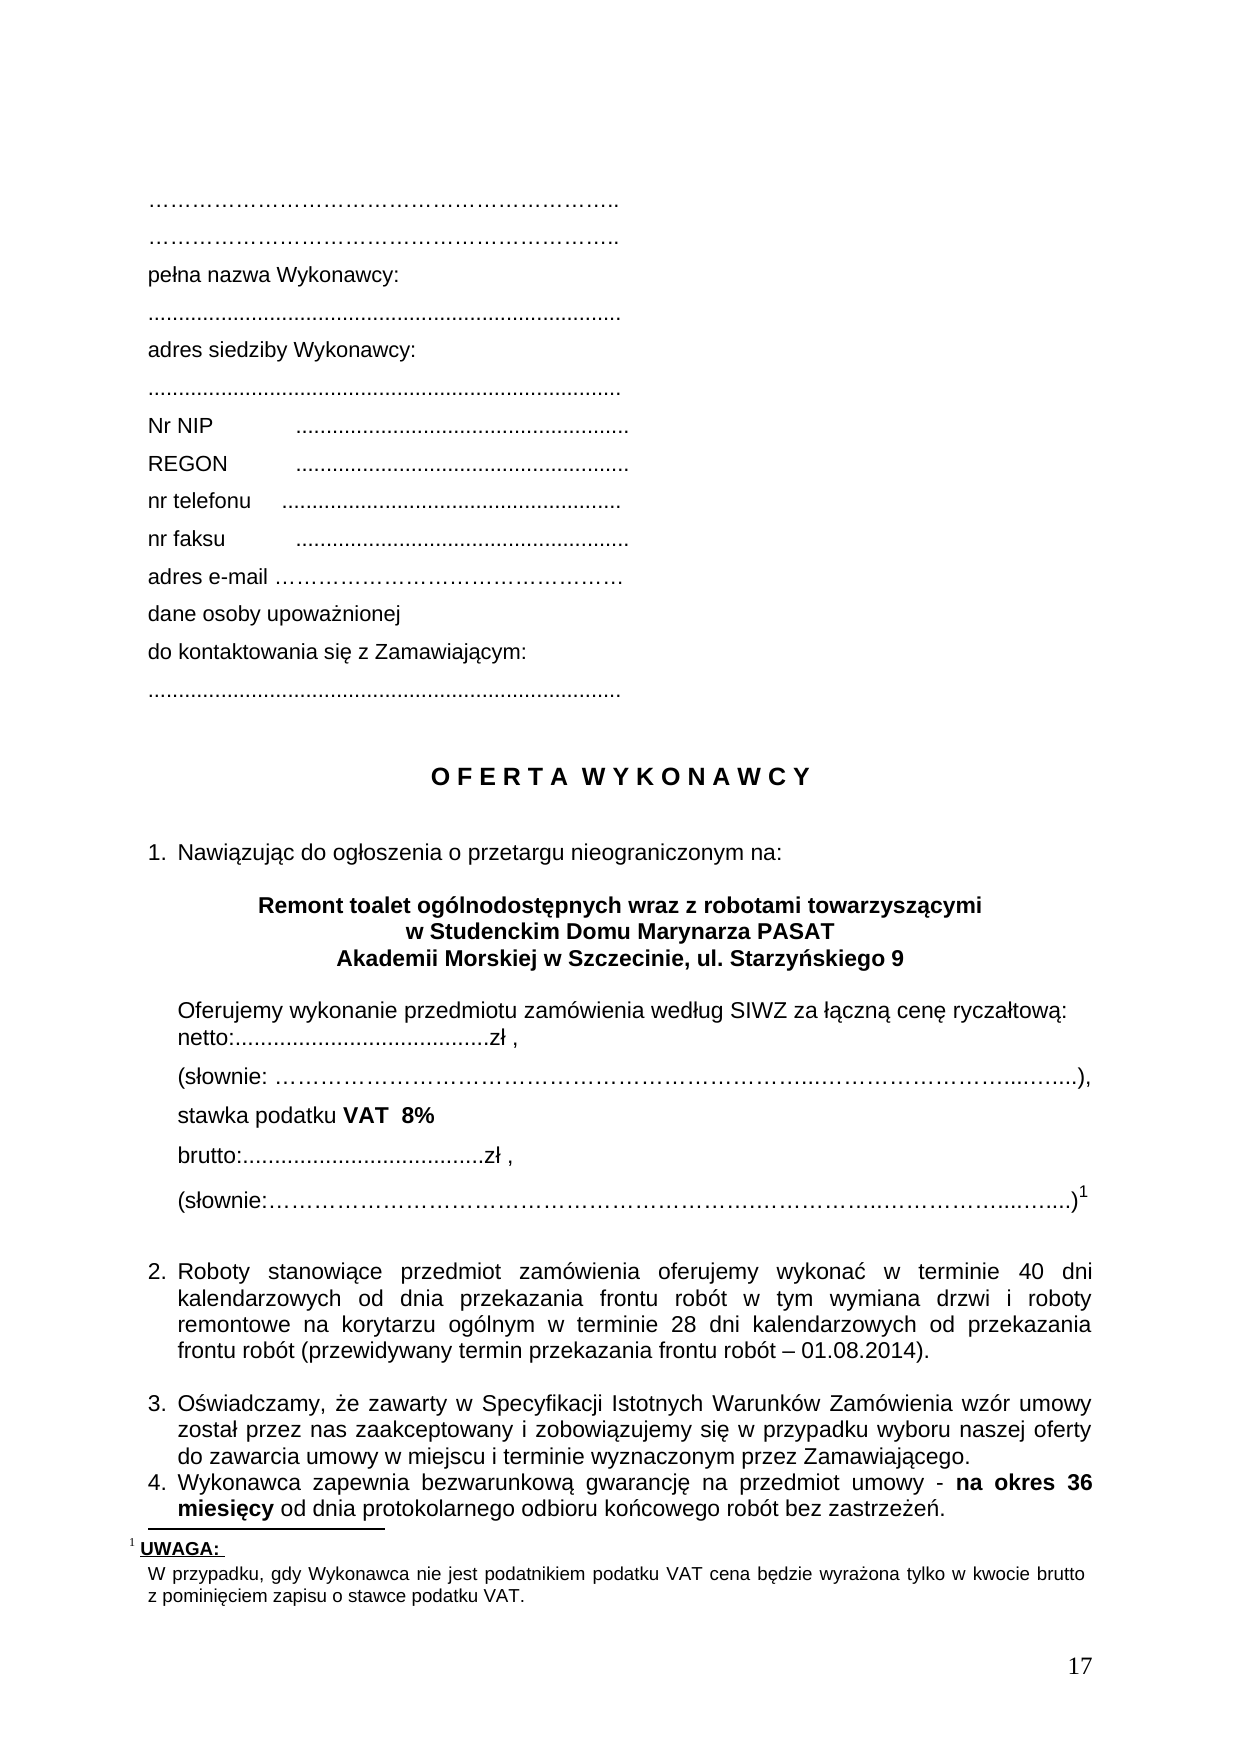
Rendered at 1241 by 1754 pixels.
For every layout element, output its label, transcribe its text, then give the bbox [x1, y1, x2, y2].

text .............................................................................. [148, 677, 1092, 702]
text .............................................................................. [148, 375, 1092, 400]
subtitle O F E R T A W Y K O N A W C Y [148, 762, 1092, 791]
text w Studenckim Domu Marynarza PASAT [148, 918, 1092, 944]
text REGON ....................................................... [148, 451, 1092, 476]
text Nr NIP ....................................................... [148, 413, 1092, 438]
list Oświadczamy, że zawarty w Specyfikacji Istotnych Warunków Zamówienia wzór umowy został przez nas zaakceptowany i zobowiązujemy się w przypadku wyboru naszej oferty do zawarcia umowy w miejscu i terminie wyznaczonym przez Zamawiającego. [148, 1390, 1092, 1469]
text ……………………………………………………….. [148, 187, 1092, 212]
text pełna nazwa Wykonawcy: [148, 262, 1092, 287]
text nr telefonu ........................................................ [148, 488, 1092, 513]
text netto:........................................zł , [177, 1023, 1092, 1050]
list Wykonawca zapewnia bezwarunkową gwarancję na przedmiot umowy - na okres 36 miesięcy od dnia protokolarnego odbioru końcowego robót bez zastrzeżeń. [148, 1469, 1092, 1522]
text dane osoby upoważnionej [148, 601, 1092, 627]
text ……………………………………………………….. [148, 224, 1092, 249]
text (słownie:……………………………………………………….……………..……………....…....) [177, 1181, 1092, 1215]
text Akademii Morskiej w Szczecinie, ul. Starzyńskiego 9 [148, 944, 1092, 971]
text do kontaktowania się z Zamawiającym: [148, 639, 1092, 664]
text Oferujemy wykonanie przedmiotu zamówienia według SIWZ za łączną cenę ryczałtową: [177, 997, 1092, 1023]
text stawka podatku VAT 8% [177, 1102, 1092, 1129]
text adres siedziby Wykonawcy: [148, 337, 1092, 363]
list Roboty stanowiące przedmiot zamówienia oferujemy wykonać w terminie 40 dni kalendarzowych od dnia przekazania frontu robót w tym wymiana drzwi i roboty remontowe na korytarzu ogólnym w terminie 28 dni kalendarzowych od przekazania frontu robót (przewidywany termin przekazania frontu robót – 01.08.2014). [148, 1258, 1092, 1363]
text brutto:......................................zł , [177, 1142, 1092, 1168]
text (słownie: ……………………………………………………………...……………………....…....), [177, 1063, 1092, 1089]
text adres e-mail ………………………………………… [148, 564, 1092, 589]
list Nawiązując do ogłoszenia o przetargu nieograniczonym na: [148, 839, 1092, 865]
text nr faksu ....................................................... [148, 526, 1092, 551]
text .............................................................................. [148, 300, 1092, 325]
text Remont toalet ogólnodostępnych wraz z robotami towarzyszącymi [148, 892, 1092, 918]
